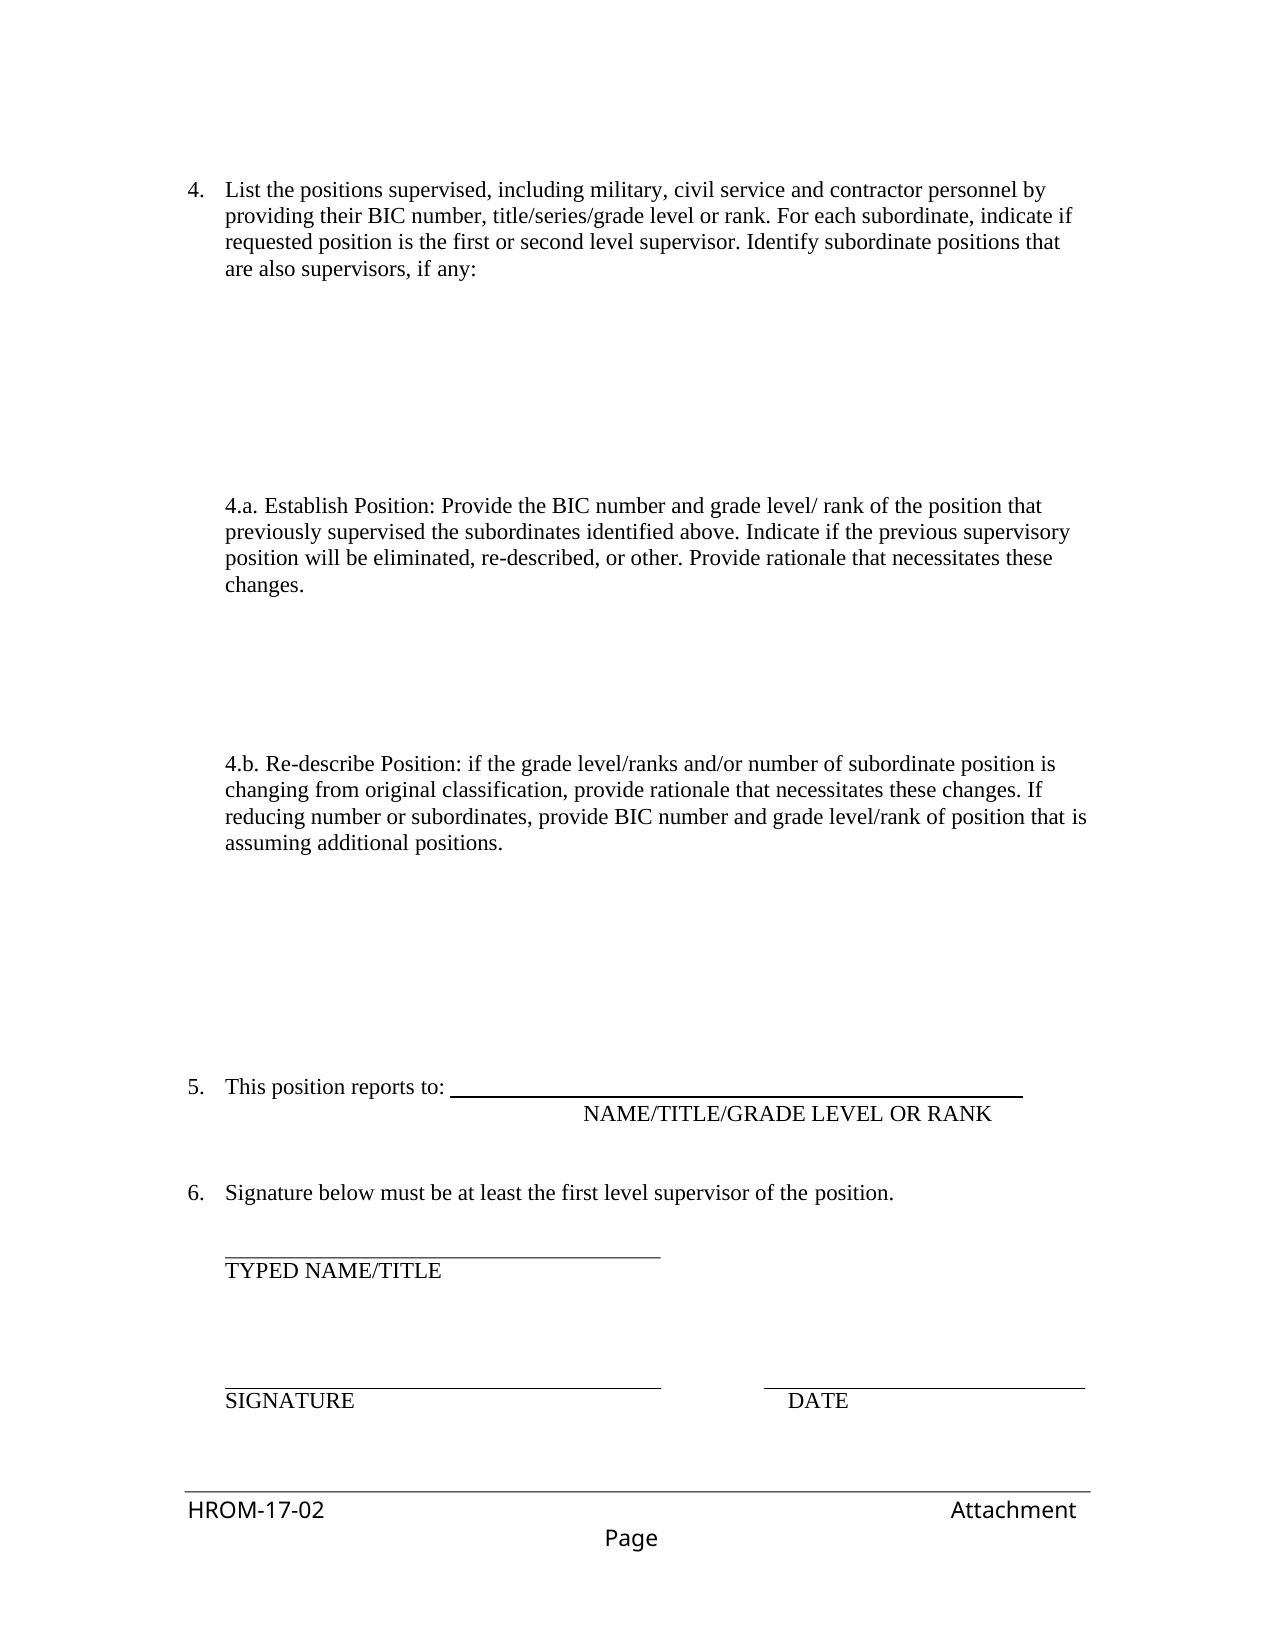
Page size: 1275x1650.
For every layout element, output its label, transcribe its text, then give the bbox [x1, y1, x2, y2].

text SIGNATURE DATE [225, 1384, 1102, 1413]
list Establish Position: Provide the BIC number and grade level/ rank of the position that previously supervised the subordinates identified above. Indicate if the previous supervisory position will be eliminated, re-described, or other. Provide rationale that necessitates these changes. [225, 492, 1077, 597]
list Signature below must be at least the first level supervisor of the position. [187, 1179, 1102, 1205]
list This position reports to: [187, 1074, 1102, 1100]
list Re-describe Position: if the grade level/ranks and/or number of subordinate position is changing from original classification, provide rationale that necessitates these changes. If reducing number or subordinates, provide BIC number and grade level/rank of position that is assuming additional positions. [225, 750, 1087, 856]
list List the positions supervised, including military, civil service and contractor personnel by providing their BIC number, title/series/grade level or rank. For each subordinate, indicate if requested position is the first or second level supervisor. Identify subordinate positions that are also supervisors, if any: [187, 176, 1079, 281]
text NAME/TITLE/GRADE LEVEL OR RANK [583, 1100, 1102, 1126]
text TYPED NAME/TITLE [225, 1253, 1102, 1283]
